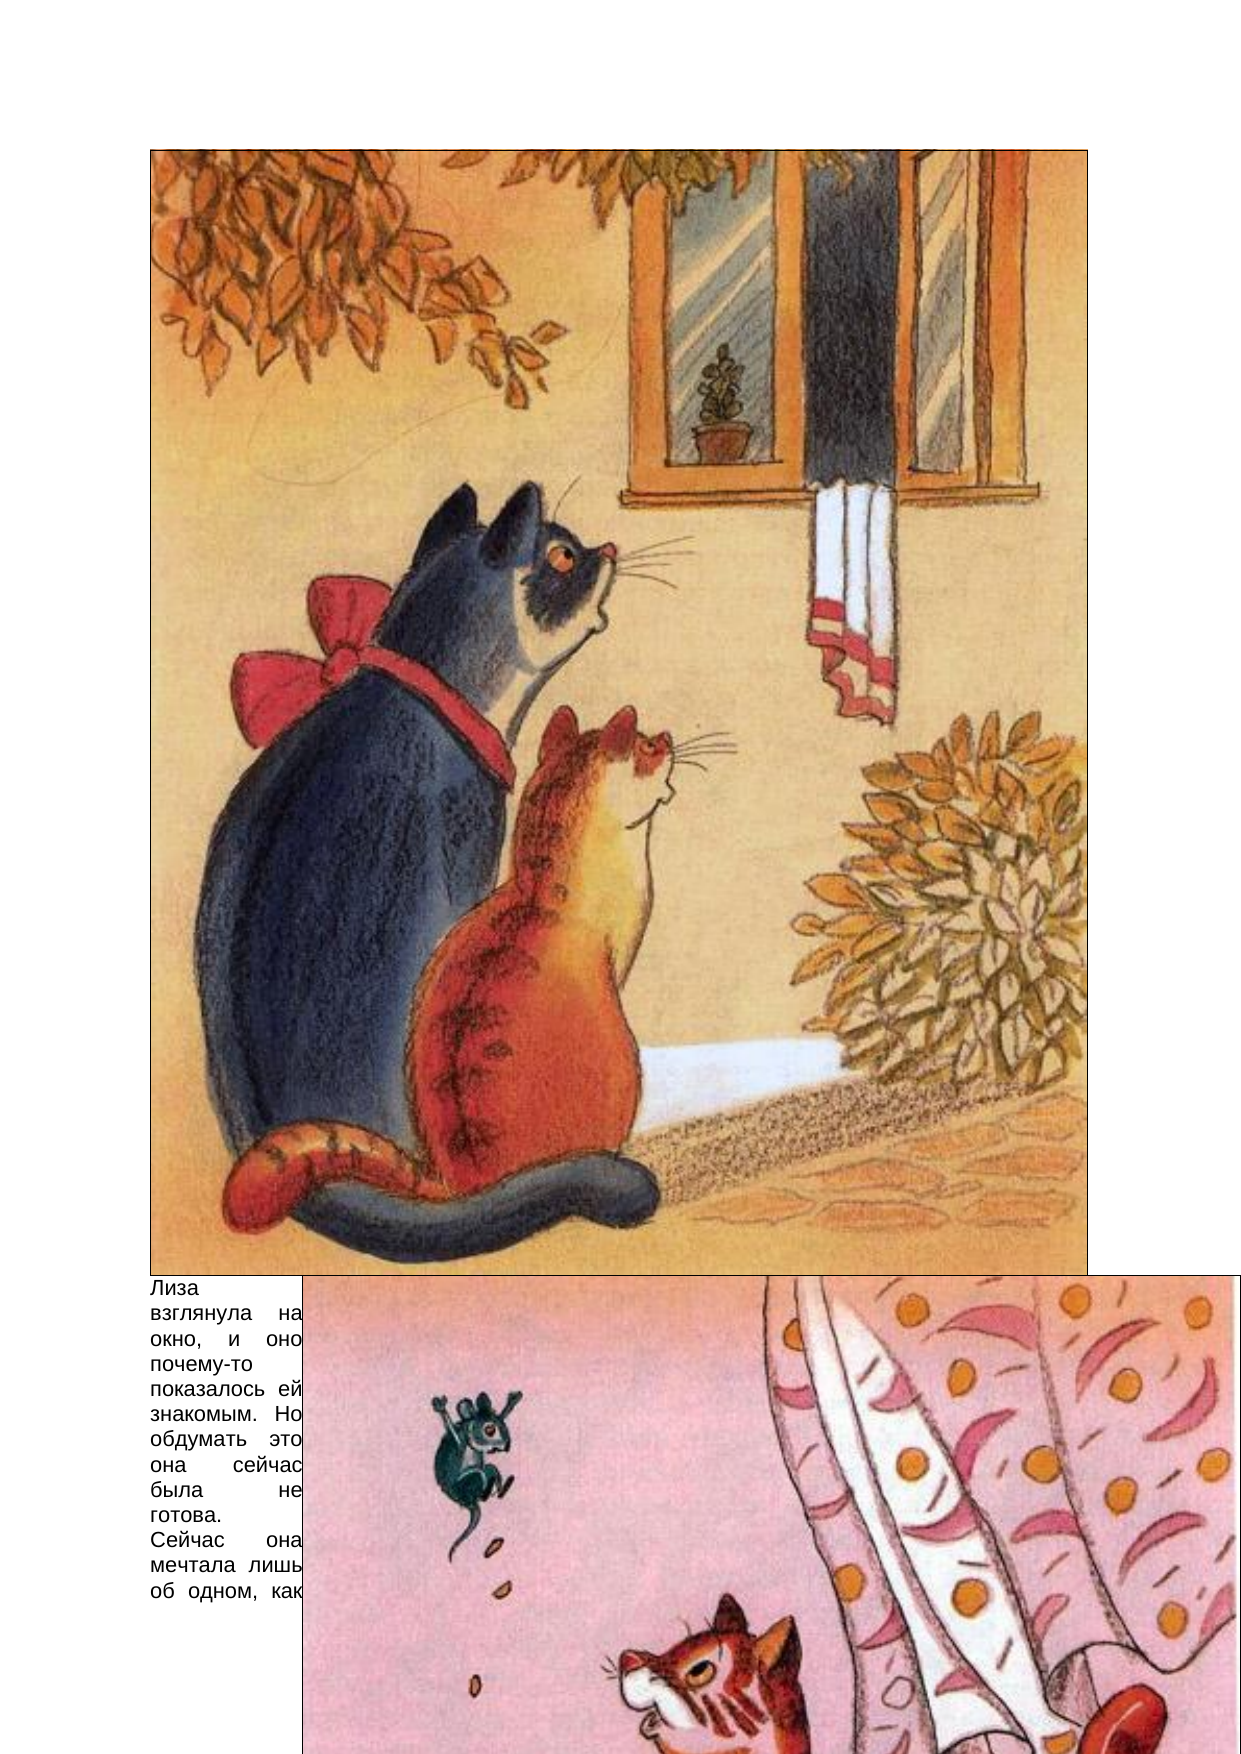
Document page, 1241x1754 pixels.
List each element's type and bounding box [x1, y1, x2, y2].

picture [303, 1276, 1240, 1754]
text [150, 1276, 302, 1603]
picture [151, 151, 1087, 1275]
